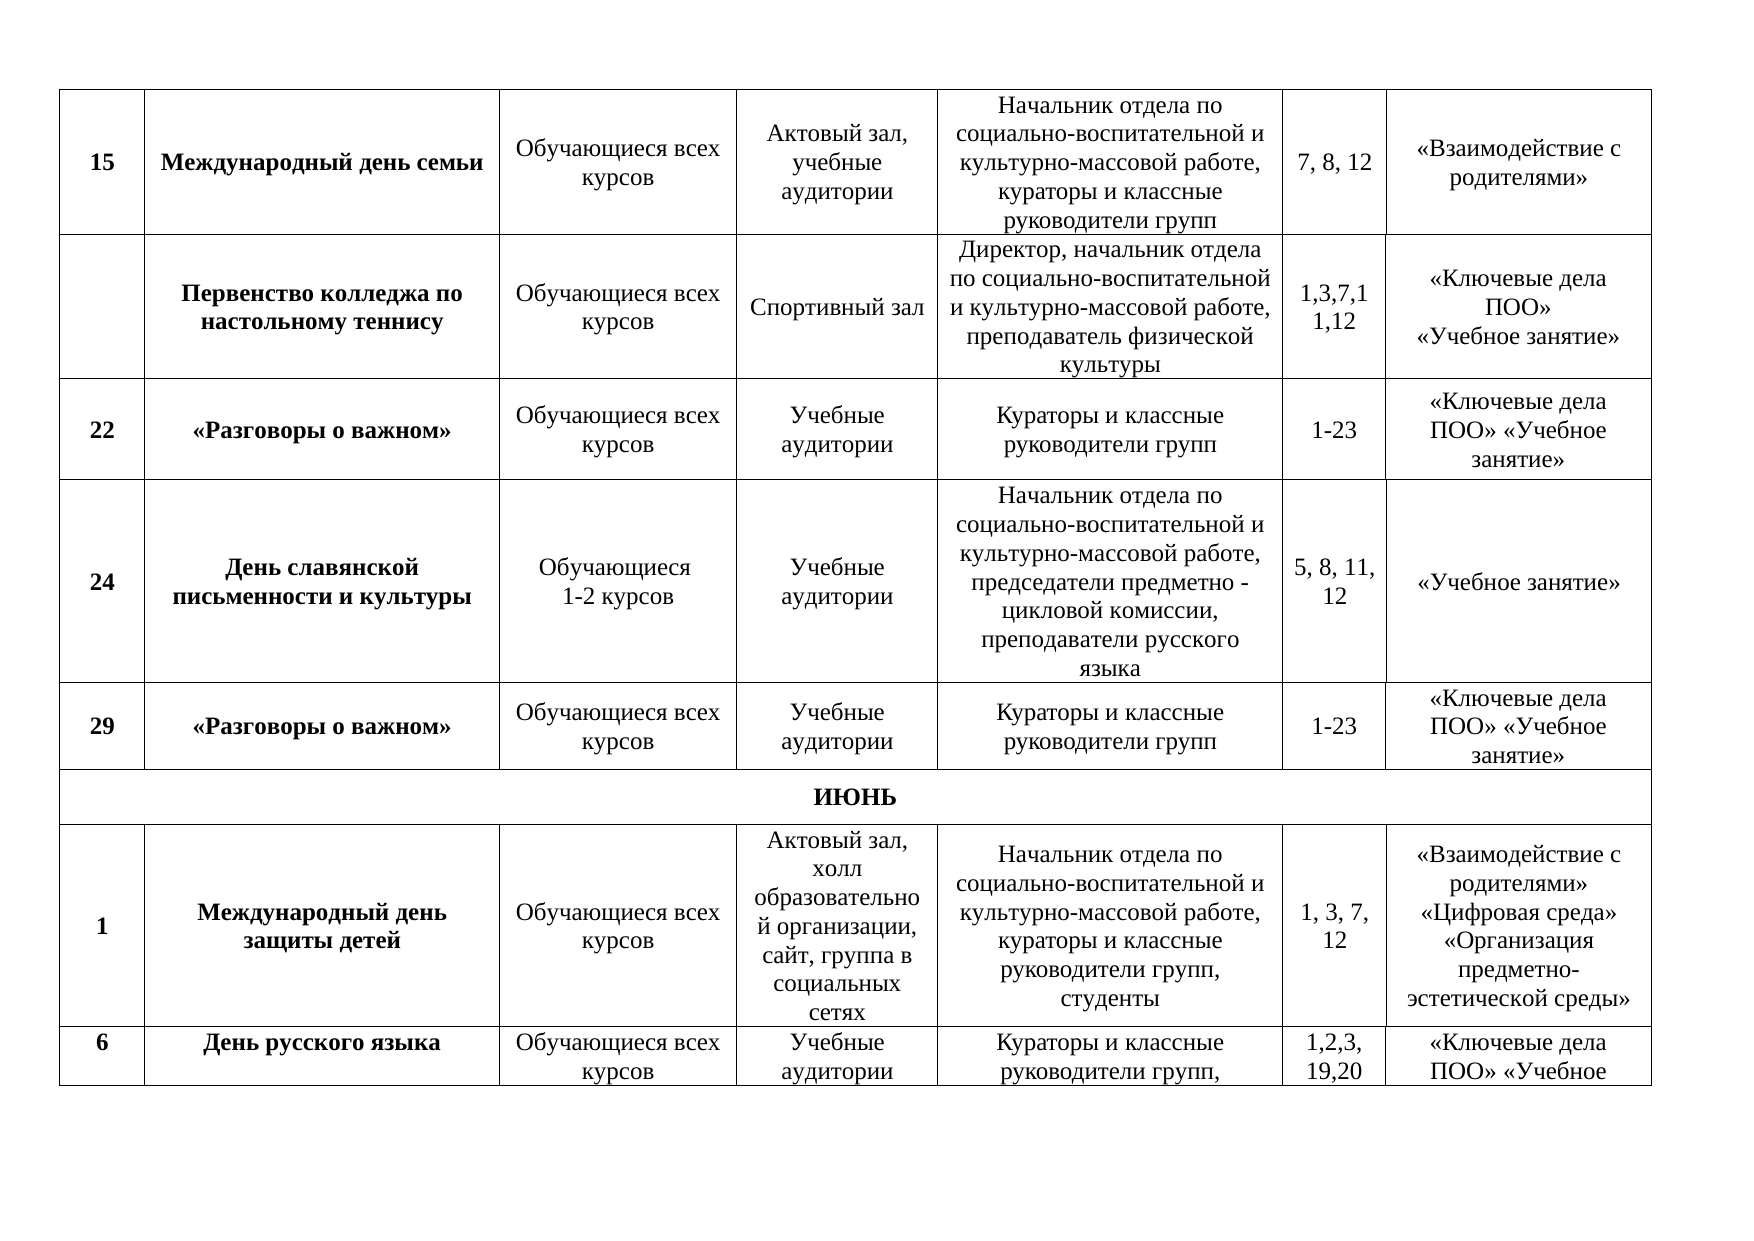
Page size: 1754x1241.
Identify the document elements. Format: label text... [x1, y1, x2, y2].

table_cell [938, 1027, 1282, 1084]
table_cell Начальник отдела по социально-воспитательной и культурно-массовой работе, кураторы и классные руководители групп [938, 90, 1282, 233]
table_cell Первенство колледжа по настольному теннису [145, 235, 499, 378]
table_cell Актовый зал, холл образовательной организации, сайт, группа в социальных сетях [737, 825, 937, 1026]
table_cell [500, 1027, 736, 1084]
table_cell 1, 3, 7, 12 [1283, 825, 1386, 1026]
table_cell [500, 90, 736, 233]
table_cell Учебные аудитории [737, 1027, 937, 1084]
table_cell Начальник отдела по социально-воспитательной и культурно-массовой работе, кураторы и классные руководители групп, студенты [938, 825, 1282, 1026]
table_cell 24 [60, 480, 144, 682]
table_cell «Разговоры о важном» [145, 683, 499, 769]
table_cell Кураторы и классные руководители групп [938, 683, 1282, 769]
table_cell «Взаимодействие с родителями» [1387, 90, 1651, 233]
table_cell 6 [60, 1027, 144, 1084]
table_cell Обучающиеся всех курсов [500, 683, 736, 769]
table_cell Учебные аудитории [737, 379, 937, 479]
table_cell 7, 8, 12 [1283, 90, 1386, 233]
table_cell 1,2,3, 19,20 [1283, 1027, 1385, 1084]
table_cell 1,3,7,11,12 [1283, 235, 1385, 378]
table_cell 29 [60, 683, 144, 769]
table_cell «Ключевые дела ПОО» «Учебное занятие» [1386, 683, 1651, 769]
table_cell 22 [60, 379, 144, 479]
table_cell Обучающиеся всех курсов [500, 379, 736, 479]
table_cell 5, 8, 11, 12 [1283, 480, 1386, 682]
table_cell Директор, начальник отдела по социально-воспитательной и культурно-массовой работе, преподаватель физической культуры [938, 235, 1282, 378]
table_cell 1 [60, 825, 144, 1026]
table_cell День славянской письменности и культуры [145, 480, 499, 682]
table_cell «Ключевые дела ПОО» «Учебное занятие» [1386, 235, 1651, 378]
table_cell Начальник отдела по социально-воспитательной и культурно-массовой работе, председатели предметно - цикловой комиссии, преподаватели русского языка [938, 480, 1282, 682]
table_cell Обучающиеся всех курсов [500, 825, 736, 1026]
table_cell 15 [60, 90, 144, 233]
table_cell Международный день семьи [145, 90, 499, 233]
table_cell «Ключевые дела ПОО» «Учебное занятие» [1386, 379, 1651, 479]
table_cell Обучающиеся всех курсов [500, 235, 736, 378]
table_cell Кураторы и классные руководители групп [938, 379, 1282, 479]
table_cell 1-23 [1283, 683, 1385, 769]
table_cell 1-23 [1283, 379, 1385, 479]
table_cell Учебные аудитории [737, 683, 937, 769]
table_cell Международный день защиты детей [145, 825, 499, 1026]
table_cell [1386, 1027, 1651, 1084]
table_cell Актовый зал, учебные аудитории [737, 90, 937, 233]
table_cell День русского языка [145, 1027, 499, 1084]
table_cell [60, 235, 144, 378]
table_cell Учебные аудитории [737, 480, 937, 682]
table_cell «Разговоры о важном» [145, 379, 499, 479]
table_cell «Учебное занятие» [1387, 480, 1651, 682]
table_cell ИЮНЬ [60, 770, 1651, 824]
table_cell Обучающиеся 1-2 курсов [500, 480, 736, 682]
table_cell «Взаимодействие с родителями» «Цифровая среда» «Организация предметно-эстетической среды» [1387, 825, 1651, 1026]
table_cell Спортивный зал [737, 235, 937, 378]
